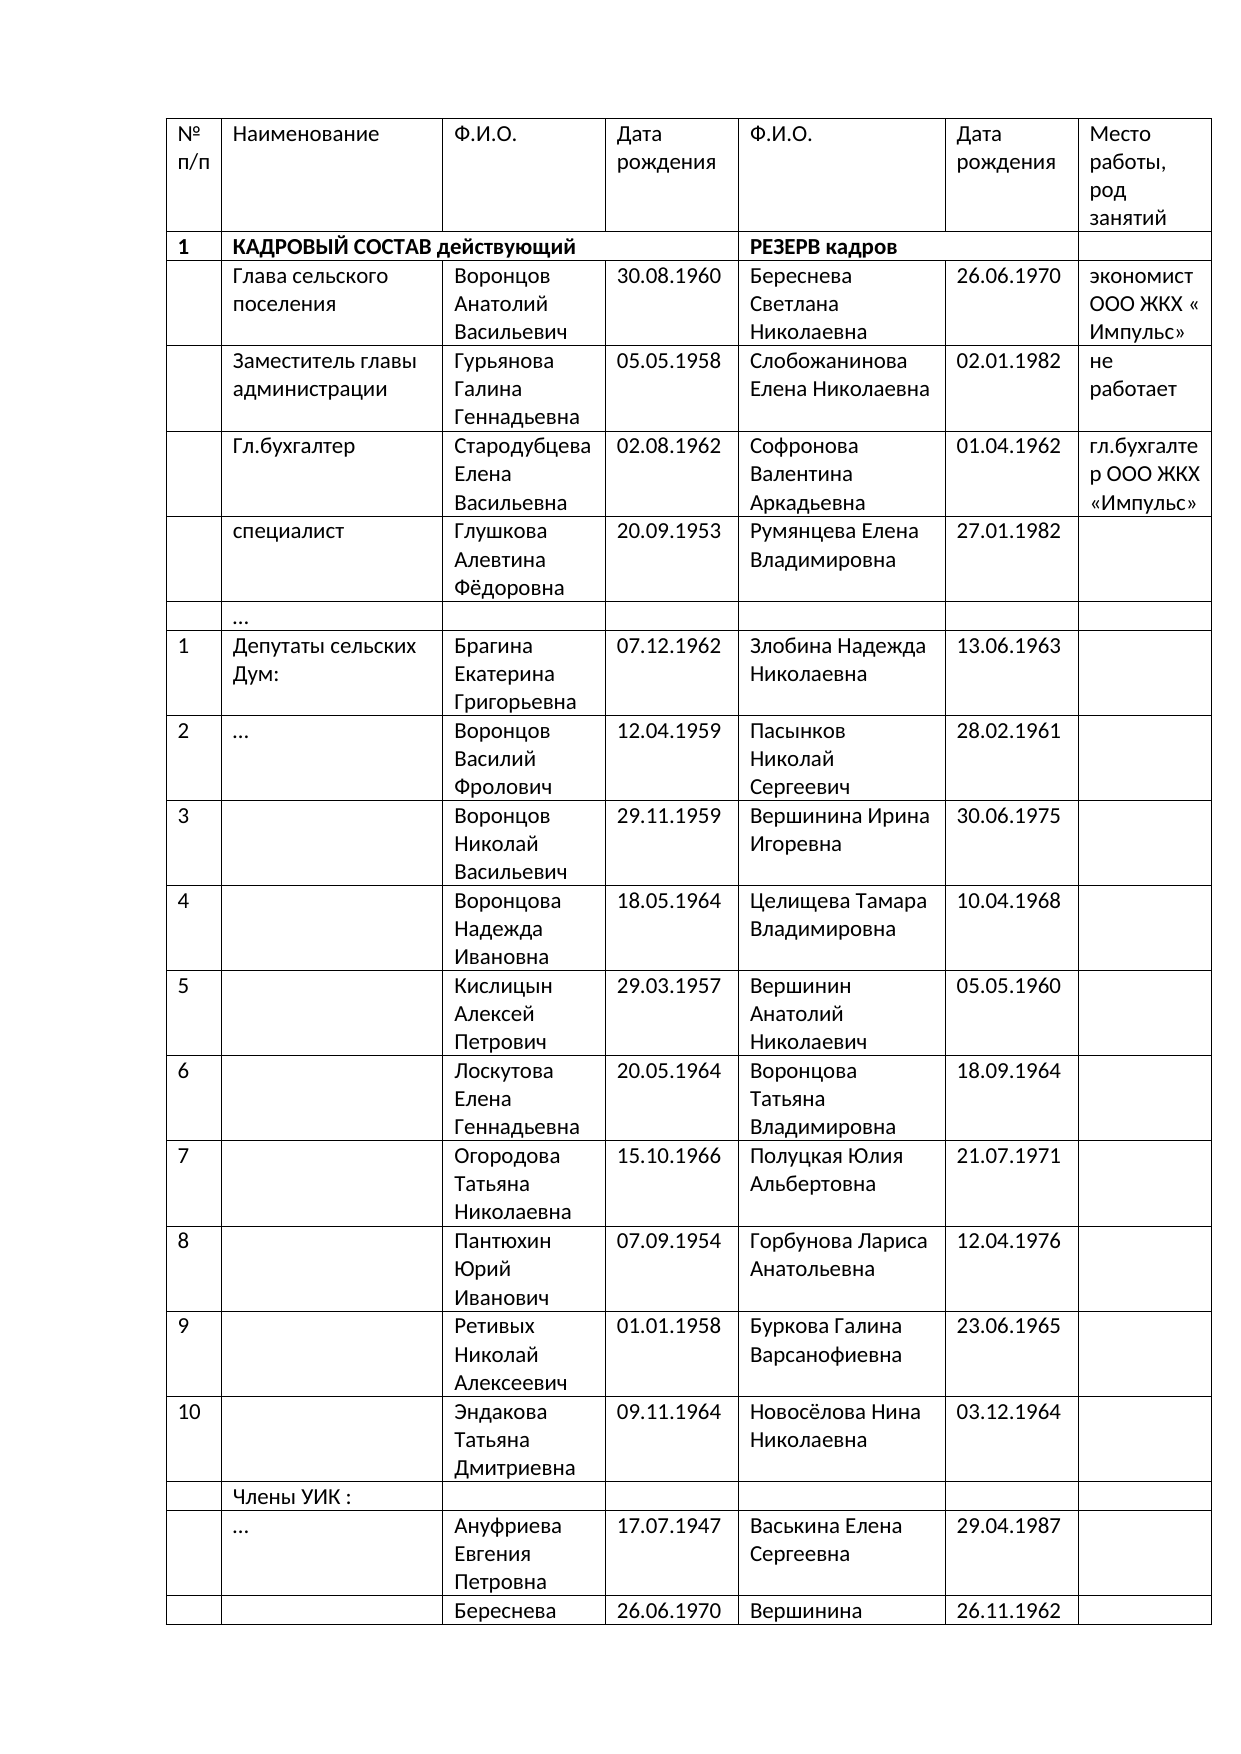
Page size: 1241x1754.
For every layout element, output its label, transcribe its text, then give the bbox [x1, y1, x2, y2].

table_header Наименование [222, 119, 442, 231]
table_cell [222, 1056, 442, 1140]
table_cell Горбунова Лариса Анатольевна [739, 1227, 945, 1311]
table_cell 6 [167, 1056, 221, 1140]
table_cell [1079, 1397, 1211, 1481]
table_cell [1079, 1056, 1211, 1140]
table_cell [167, 602, 221, 630]
table_cell Гл.бухгалтер [222, 432, 442, 516]
table_cell [1079, 971, 1211, 1055]
table_cell Новосёлова Нина Николаевна [739, 1397, 945, 1481]
table_cell [167, 346, 221, 431]
table_cell 15.10.1966 [606, 1141, 738, 1226]
table_cell Огородова Татьяна Николаевна [443, 1141, 605, 1226]
table_cell Депутаты сельских Дум: [222, 631, 442, 715]
table_cell Лоскутова Елена Геннадьевна [443, 1056, 605, 1140]
table_cell [739, 1482, 945, 1510]
table_cell [606, 602, 738, 630]
table_cell гл.бухгалтер ООО ЖКХ «Импульс» [1079, 432, 1211, 516]
table_cell 21.07.1971 [946, 1141, 1078, 1226]
table_cell Пасынков Николай Сергеевич [739, 716, 945, 800]
table_cell 20.09.1953 [606, 517, 738, 601]
table_cell 20.05.1964 [606, 1056, 738, 1140]
table_cell Ретивых Николай Алексеевич [443, 1312, 605, 1396]
table_cell [946, 602, 1078, 630]
table_cell 12.04.1959 [606, 716, 738, 800]
table_cell 26.11.1962 [946, 1596, 1078, 1624]
table_cell [167, 1596, 221, 1624]
table_cell Целищева Тамара Владимировна [739, 886, 945, 970]
table_cell Вершинина Ирина Игоревна [739, 801, 945, 885]
table_cell экономист ООО ЖКХ « Импульс» [1079, 261, 1211, 345]
table_cell Вершинин Анатолий Николаевич [739, 971, 945, 1055]
table_cell 09.11.1964 [606, 1397, 738, 1481]
table_cell [1079, 1141, 1211, 1226]
table_cell 12.04.1976 [946, 1227, 1078, 1311]
table_cell [1079, 801, 1211, 885]
table_cell 7 [167, 1141, 221, 1226]
table_cell Буркова Галина Варсанофиевна [739, 1312, 945, 1396]
table_header №п/п [167, 119, 221, 231]
table_cell КАДРОВЫЙ СОСТАВ действующий [222, 232, 738, 260]
table_cell 2 [167, 716, 221, 800]
table_cell [1079, 1227, 1211, 1311]
table_cell 26.06.1970 [946, 261, 1078, 345]
table_cell 01.04.1962 [946, 432, 1078, 516]
table_cell 30.06.1975 [946, 801, 1078, 885]
table_cell 18.09.1964 [946, 1056, 1078, 1140]
table_cell 1 [167, 631, 221, 715]
table_cell Глушкова Алевтина Фёдоровна [443, 517, 605, 601]
table_cell Васькина Елена Сергеевна [739, 1511, 945, 1595]
table_cell [946, 1482, 1078, 1510]
table_cell Кислицын Алексей Петрович [443, 971, 605, 1055]
table_cell Гурьянова Галина Геннадьевна [443, 346, 605, 431]
table_cell 10 [167, 1397, 221, 1481]
table_header Место работы, род занятий [1079, 119, 1211, 231]
table_cell 4 [167, 886, 221, 970]
table_cell [1079, 1312, 1211, 1396]
table_cell [1079, 716, 1211, 800]
table_cell [222, 1141, 442, 1226]
table_cell [1079, 232, 1211, 260]
table_cell 26.06.1970 [606, 1596, 738, 1624]
table_cell 29.03.1957 [606, 971, 738, 1055]
table_header Ф.И.О. [739, 119, 945, 231]
table_cell [222, 1596, 442, 1624]
table_cell [443, 602, 605, 630]
table_cell Злобина Надежда Николаевна [739, 631, 945, 715]
table_cell 03.12.1964 [946, 1397, 1078, 1481]
table_cell Эндакова Татьяна Дмитриевна [443, 1397, 605, 1481]
table_cell Члены УИК : [222, 1482, 442, 1510]
table_cell 27.01.1982 [946, 517, 1078, 601]
table_cell [1079, 517, 1211, 601]
table_cell Береснева Светлана Николаевна [739, 261, 945, 345]
table_cell 02.01.1982 [946, 346, 1078, 431]
table_cell … [222, 1511, 442, 1595]
table_cell 02.08.1962 [606, 432, 738, 516]
table_cell [222, 1227, 442, 1311]
table_cell 05.05.1960 [946, 971, 1078, 1055]
table_cell [222, 971, 442, 1055]
table_cell [222, 1312, 442, 1396]
table_cell Румянцева Елена Владимировна [739, 517, 945, 601]
table_cell [167, 432, 221, 516]
table_cell Воронцова Надежда Ивановна [443, 886, 605, 970]
table_cell [167, 1482, 221, 1510]
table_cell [443, 1596, 605, 1624]
table_cell Воронцов Анатолий Васильевич [443, 261, 605, 345]
table_cell 5 [167, 971, 221, 1055]
table_cell [1079, 886, 1211, 970]
table_cell [1079, 1511, 1211, 1595]
table_cell [1079, 1596, 1211, 1624]
table_cell Слобожанинова Елена Николаевна [739, 346, 945, 431]
table_cell Ануфриева Евгения Петровна [443, 1511, 605, 1595]
table_cell 10.04.1968 [946, 886, 1078, 970]
table_cell Воронцова Татьяна Владимировна [739, 1056, 945, 1140]
table_cell 8 [167, 1227, 221, 1311]
table_cell 28.02.1961 [946, 716, 1078, 800]
table_cell 17.07.1947 [606, 1511, 738, 1595]
table_header Ф.И.О. [443, 119, 605, 231]
table_cell 18.05.1964 [606, 886, 738, 970]
table_cell [222, 1397, 442, 1481]
table_cell 07.09.1954 [606, 1227, 738, 1311]
table_cell [222, 801, 442, 885]
table_cell 30.08.1960 [606, 261, 738, 345]
table_cell … [222, 602, 442, 630]
table_cell Воронцов Василий Фролович [443, 716, 605, 800]
table_cell 1 [167, 232, 221, 260]
table_cell Стародубцева Елена Васильевна [443, 432, 605, 516]
table_cell [222, 886, 442, 970]
table_cell не работает [1079, 346, 1211, 431]
table_cell Воронцов Николай Васильевич [443, 801, 605, 885]
table_cell Заместитель главы администрации [222, 346, 442, 431]
table_cell Глава сельского поселения [222, 261, 442, 345]
table_cell [443, 1482, 605, 1510]
table_cell Полуцкая Юлия Альбертовна [739, 1141, 945, 1226]
table_cell Софронова Валентина Аркадьевна [739, 432, 945, 516]
table_cell [1079, 602, 1211, 630]
table_cell 07.12.1962 [606, 631, 738, 715]
table_cell [167, 261, 221, 345]
table_cell [1079, 1482, 1211, 1510]
table_cell РЕЗЕРВ кадров [739, 232, 1078, 260]
table_cell [167, 517, 221, 601]
table_cell специалист [222, 517, 442, 601]
table_cell 29.04.1987 [946, 1511, 1078, 1595]
table_cell Пантюхин Юрий Иванович [443, 1227, 605, 1311]
table_header Дата рождения [946, 119, 1078, 231]
table_cell [167, 1511, 221, 1595]
table_cell Брагина Екатерина Григорьевна [443, 631, 605, 715]
table_cell [1079, 631, 1211, 715]
table_cell … [222, 716, 442, 800]
table_cell 29.11.1959 [606, 801, 738, 885]
table_header Дата рождения [606, 119, 738, 231]
table_cell [606, 1482, 738, 1510]
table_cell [739, 1596, 945, 1624]
table_cell 13.06.1963 [946, 631, 1078, 715]
table_cell 05.05.1958 [606, 346, 738, 431]
table_cell 23.06.1965 [946, 1312, 1078, 1396]
table_cell 9 [167, 1312, 221, 1396]
table_cell 3 [167, 801, 221, 885]
table_cell 01.01.1958 [606, 1312, 738, 1396]
table_cell [739, 602, 945, 630]
